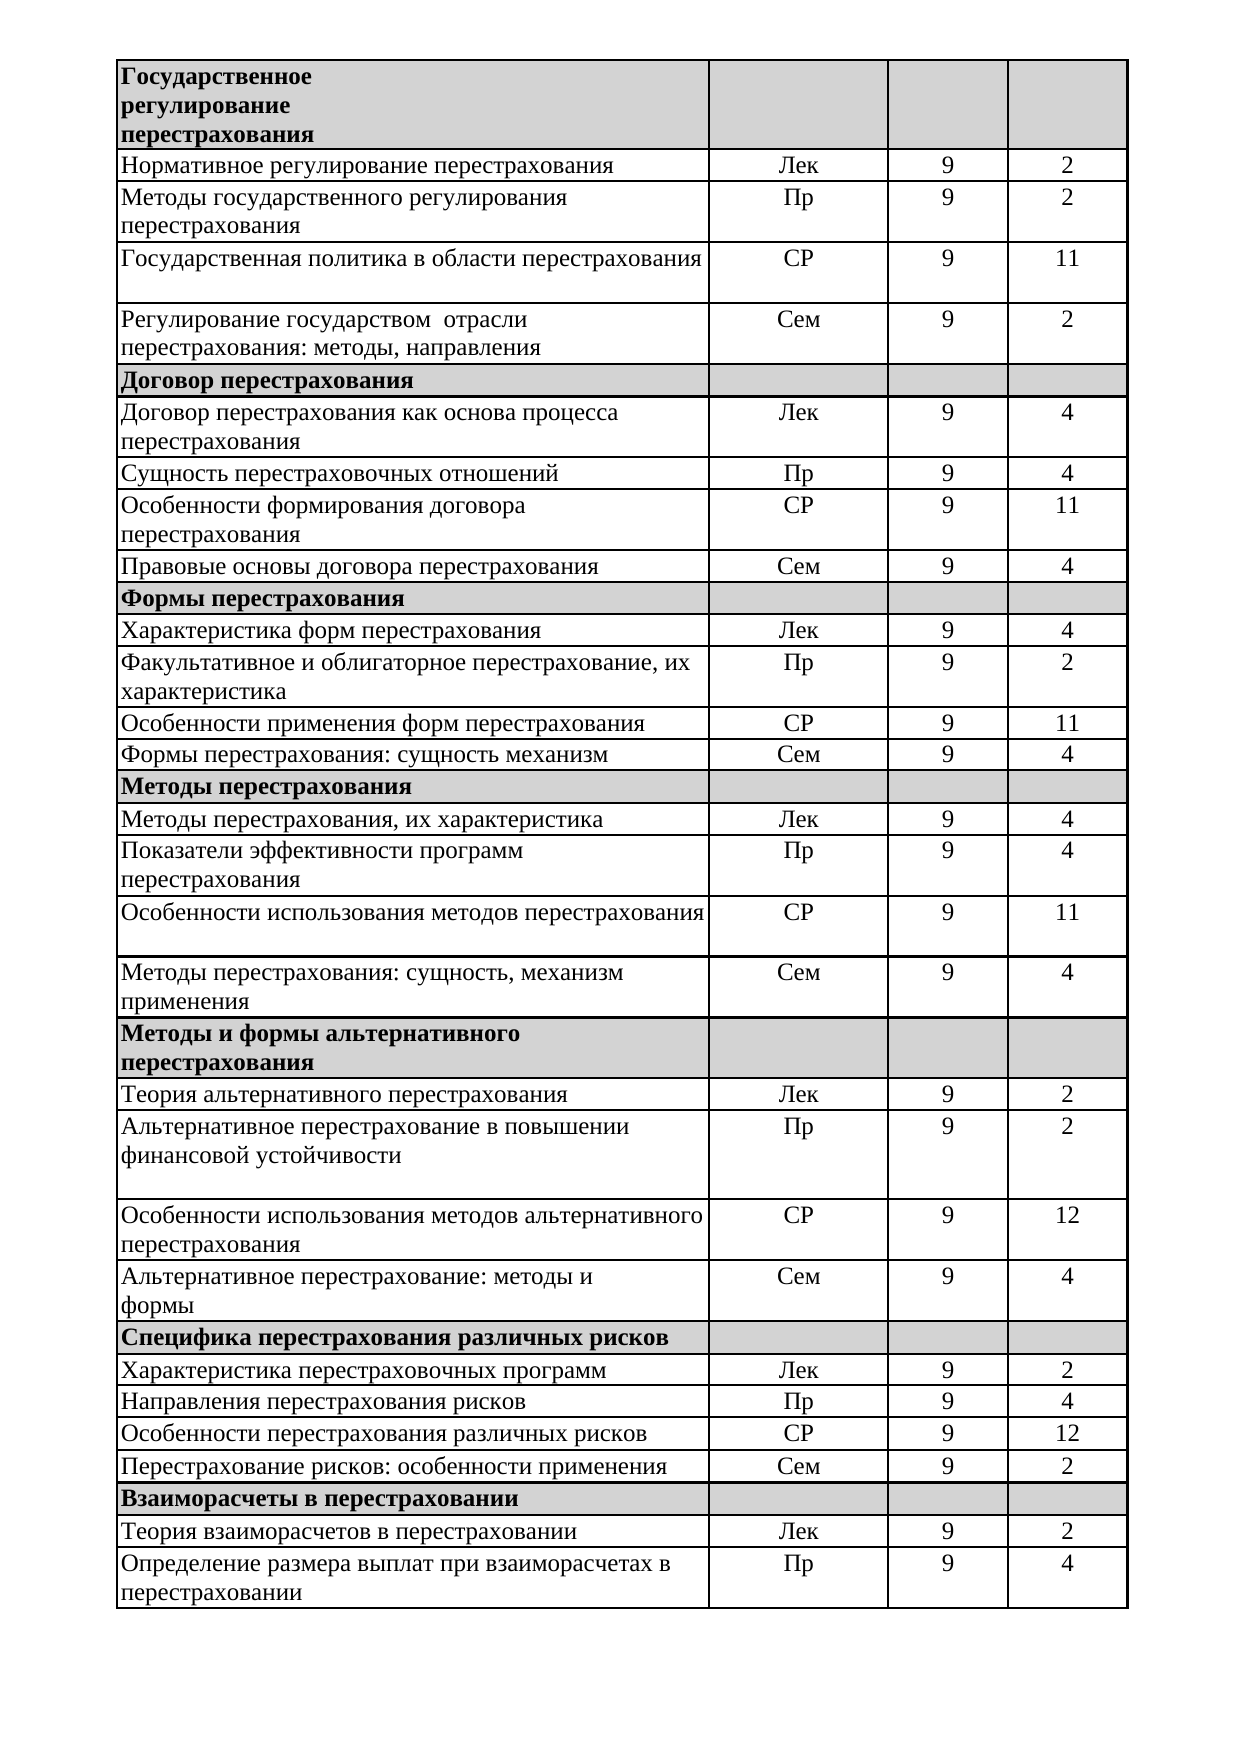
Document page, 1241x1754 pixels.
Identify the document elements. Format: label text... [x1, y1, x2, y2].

table_cell Правовые основы договора перестрахования [118, 551, 708, 581]
table_cell 9 [889, 304, 1007, 363]
table_cell 4 [1009, 836, 1126, 894]
table_cell 4 [1009, 398, 1126, 456]
table_cell 9 [889, 1111, 1007, 1198]
table_cell 9 [889, 551, 1007, 581]
table_cell 2 [1009, 1451, 1126, 1481]
table_cell 4 [1009, 740, 1126, 769]
table_cell Альтернативное перестрахование в повышении финансовой устойчивости [118, 1111, 708, 1198]
table_cell 9 [889, 182, 1007, 241]
table_cell Сем [710, 1261, 887, 1320]
table_cell [710, 583, 887, 613]
table_cell 2 [1009, 1516, 1126, 1546]
table_cell 9 [889, 1548, 1007, 1607]
table_cell Лек [710, 1355, 887, 1384]
table_cell Сущность перестраховочных отношений [118, 458, 708, 488]
table_cell 9 [889, 897, 1007, 955]
table_cell Сем [710, 1451, 887, 1481]
table_cell 9 [889, 398, 1007, 456]
table_cell [710, 365, 887, 395]
table_cell Лек [710, 1079, 887, 1109]
table_cell 2 [1009, 1355, 1126, 1384]
table_cell [1009, 583, 1126, 613]
table_cell Показатели эффективности программ перестрахования [118, 836, 708, 894]
table_header [1009, 61, 1126, 148]
table_cell Направления перестрахования рисков [118, 1386, 708, 1416]
table_cell 2 [1009, 182, 1126, 241]
table_cell 4 [1009, 1548, 1126, 1607]
table_cell 9 [889, 1516, 1007, 1546]
table_cell Пр [710, 458, 887, 488]
table_cell Сем [710, 958, 887, 1016]
table_cell Методы перестрахования [118, 771, 708, 802]
table_cell Специфика перестрахования различных рисков [118, 1322, 708, 1353]
table_cell 9 [889, 458, 1007, 488]
table_cell Договор перестрахования [118, 365, 708, 395]
table_cell 2 [1009, 150, 1126, 180]
table_cell Договор перестрахования как основа процесса перестрахования [118, 398, 708, 456]
table_header Государственное регулирование перестрахования [118, 61, 708, 148]
table_cell Государственная политика в области перестрахования [118, 243, 708, 302]
table_cell Регулирование государством отрасли перестрахования: методы, направления [118, 304, 708, 363]
table_cell [1009, 1322, 1126, 1353]
table_cell Пр [710, 836, 887, 894]
table_cell [889, 1322, 1007, 1353]
table_cell 9 [889, 1386, 1007, 1416]
table_cell 4 [1009, 1386, 1126, 1416]
table_cell СР [710, 897, 887, 955]
table_cell Факультативное и облигаторное перестрахование, их характеристика [118, 647, 708, 706]
table_cell 4 [1009, 458, 1126, 488]
table_cell СР [710, 490, 887, 549]
table_cell Пр [710, 182, 887, 241]
table_cell 9 [889, 708, 1007, 737]
table_cell 9 [889, 615, 1007, 645]
table_cell 9 [889, 1451, 1007, 1481]
table_cell Методы государственного регулирования перестрахования [118, 182, 708, 241]
table_cell [710, 1484, 887, 1514]
table_cell Пр [710, 647, 887, 706]
table_cell СР [710, 243, 887, 302]
table_cell 9 [889, 150, 1007, 180]
table_cell Особенности перестрахования различных рисков [118, 1418, 708, 1449]
table_cell Характеристика форм перестрахования [118, 615, 708, 645]
table_cell Сем [710, 551, 887, 581]
table_cell 2 [1009, 1079, 1126, 1109]
table_cell 2 [1009, 647, 1126, 706]
table_cell 4 [1009, 958, 1126, 1016]
table_cell 9 [889, 836, 1007, 894]
table_cell 9 [889, 804, 1007, 833]
table_cell Пр [710, 1111, 887, 1198]
table_cell Лек [710, 398, 887, 456]
table_header [710, 61, 887, 148]
table_cell 2 [1009, 1111, 1126, 1198]
table_cell [889, 365, 1007, 395]
table_cell 4 [1009, 1261, 1126, 1320]
table_cell 9 [889, 243, 1007, 302]
table_cell Теория взаиморасчетов в перестраховании [118, 1516, 708, 1546]
table_cell 2 [1009, 304, 1126, 363]
table_cell 11 [1009, 897, 1126, 955]
table_cell Методы перестрахования: сущность, механизм применения [118, 958, 708, 1016]
table_cell [889, 583, 1007, 613]
table_cell 12 [1009, 1418, 1126, 1449]
table_cell Лек [710, 615, 887, 645]
table_cell Методы перестрахования, их характеристика [118, 804, 708, 833]
table_cell Характеристика перестраховочных программ [118, 1355, 708, 1384]
table_cell 9 [889, 1200, 1007, 1259]
table_cell СР [710, 1200, 887, 1259]
table_cell [889, 1019, 1007, 1077]
table_cell Особенности использования методов перестрахования [118, 897, 708, 955]
table_cell Особенности использования методов альтернативного перестрахования [118, 1200, 708, 1259]
table_cell Лек [710, 150, 887, 180]
table_cell Особенности формирования договора перестрахования [118, 490, 708, 549]
table_cell 11 [1009, 490, 1126, 549]
table_cell 11 [1009, 243, 1126, 302]
table_cell 9 [889, 958, 1007, 1016]
table_cell СР [710, 708, 887, 737]
table_cell Формы перестрахования [118, 583, 708, 613]
table_cell [1009, 1484, 1126, 1514]
table_cell [710, 1322, 887, 1353]
table_cell [1009, 771, 1126, 802]
table_cell Лек [710, 1516, 887, 1546]
table_cell 9 [889, 740, 1007, 769]
table_cell [710, 771, 887, 802]
table_cell [710, 1019, 887, 1077]
table_cell 9 [889, 490, 1007, 549]
table_cell Альтернативное перестрахование: методы и формы [118, 1261, 708, 1320]
table_cell 11 [1009, 708, 1126, 737]
table_cell [889, 771, 1007, 802]
table_cell Лек [710, 804, 887, 833]
table_cell [1009, 1019, 1126, 1077]
table_header [889, 61, 1007, 148]
table_cell Определение размера выплат при взаиморасчетах в перестраховании [118, 1548, 708, 1607]
table_cell СР [710, 1418, 887, 1449]
table_cell 9 [889, 1079, 1007, 1109]
table_cell 9 [889, 647, 1007, 706]
table_cell Пр [710, 1386, 887, 1416]
table_cell 4 [1009, 615, 1126, 645]
table_cell 9 [889, 1418, 1007, 1449]
table_cell 9 [889, 1261, 1007, 1320]
table_cell Пр [710, 1548, 887, 1607]
table_cell 9 [889, 1355, 1007, 1384]
table_cell 4 [1009, 804, 1126, 833]
table_cell 4 [1009, 551, 1126, 581]
table_cell Теория альтернативного перестрахования [118, 1079, 708, 1109]
table_cell Формы перестрахования: сущность механизм [118, 740, 708, 769]
table_cell [1009, 365, 1126, 395]
table_cell Взаиморасчеты в перестраховании [118, 1484, 708, 1514]
table_cell 12 [1009, 1200, 1126, 1259]
table_cell Методы и формы альтернативного перестрахования [118, 1019, 708, 1077]
table_cell Сем [710, 740, 887, 769]
table_cell Особенности применения форм перестрахования [118, 708, 708, 737]
table_cell Нормативное регулирование перестрахования [118, 150, 708, 180]
table_cell [889, 1484, 1007, 1514]
table_cell Перестрахование рисков: особенности применения [118, 1451, 708, 1481]
table_cell Сем [710, 304, 887, 363]
